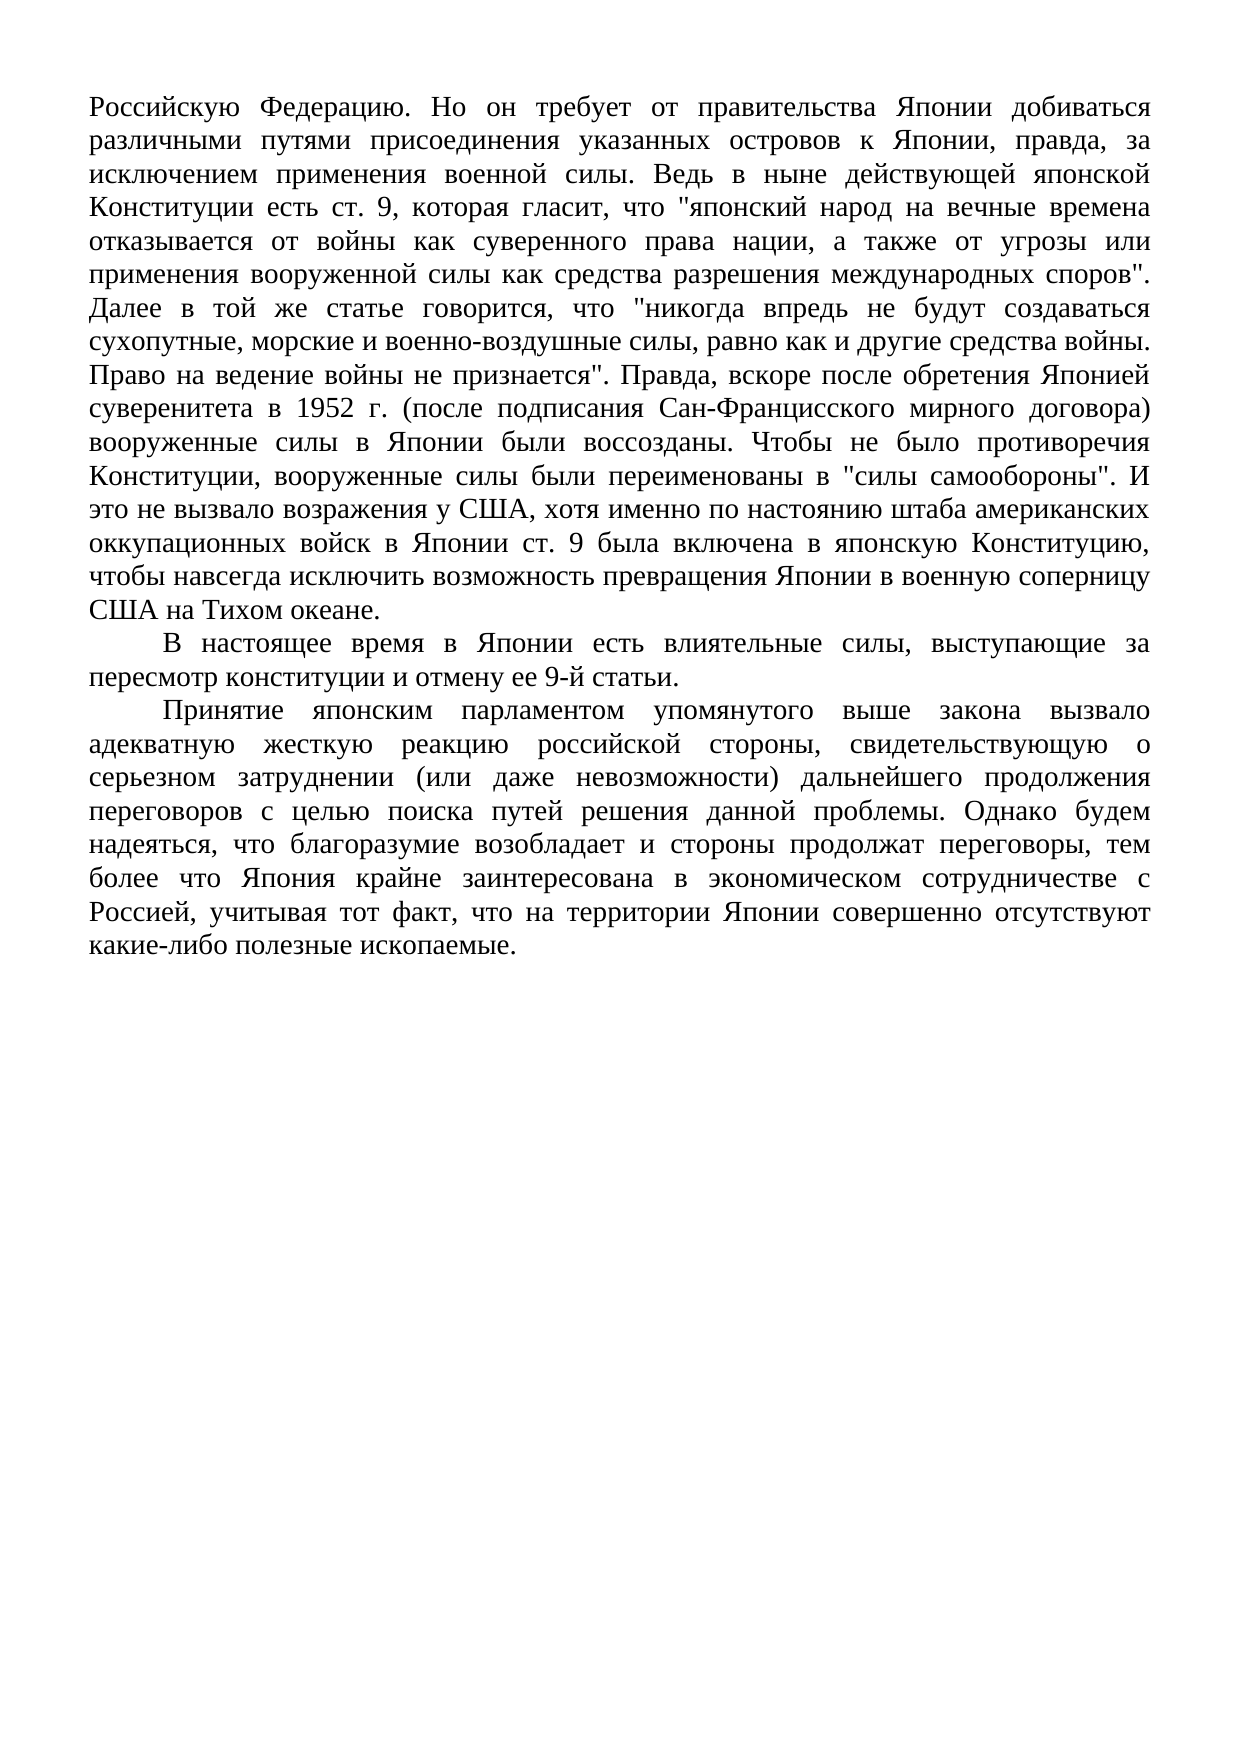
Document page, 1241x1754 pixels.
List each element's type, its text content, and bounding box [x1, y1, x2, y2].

text Принятие японским парламентом упомянутого выше закона вызвало адекватную жесткую реакцию российской стороны, свидетельствующую о серьезном затруднении (или даже невозможности) дальнейшего продолжения переговоров с целью поиска путей решения данной проблемы. Однако будем надеяться, что благоразумие возобладает и стороны продолжат переговоры, тем более что Япония крайне заинтересована в экономическом сотрудничестве с Россией, учитывая тот факт, что на территории Японии совершенно отсутствуют какие-либо полезные ископаемые. [89, 692, 1152, 961]
text В настоящее время в Японии есть влиятельные силы, выступающие за пересмотр конституции и отмену ее 9-й статьи. [89, 625, 1152, 692]
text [89, 89, 1152, 625]
